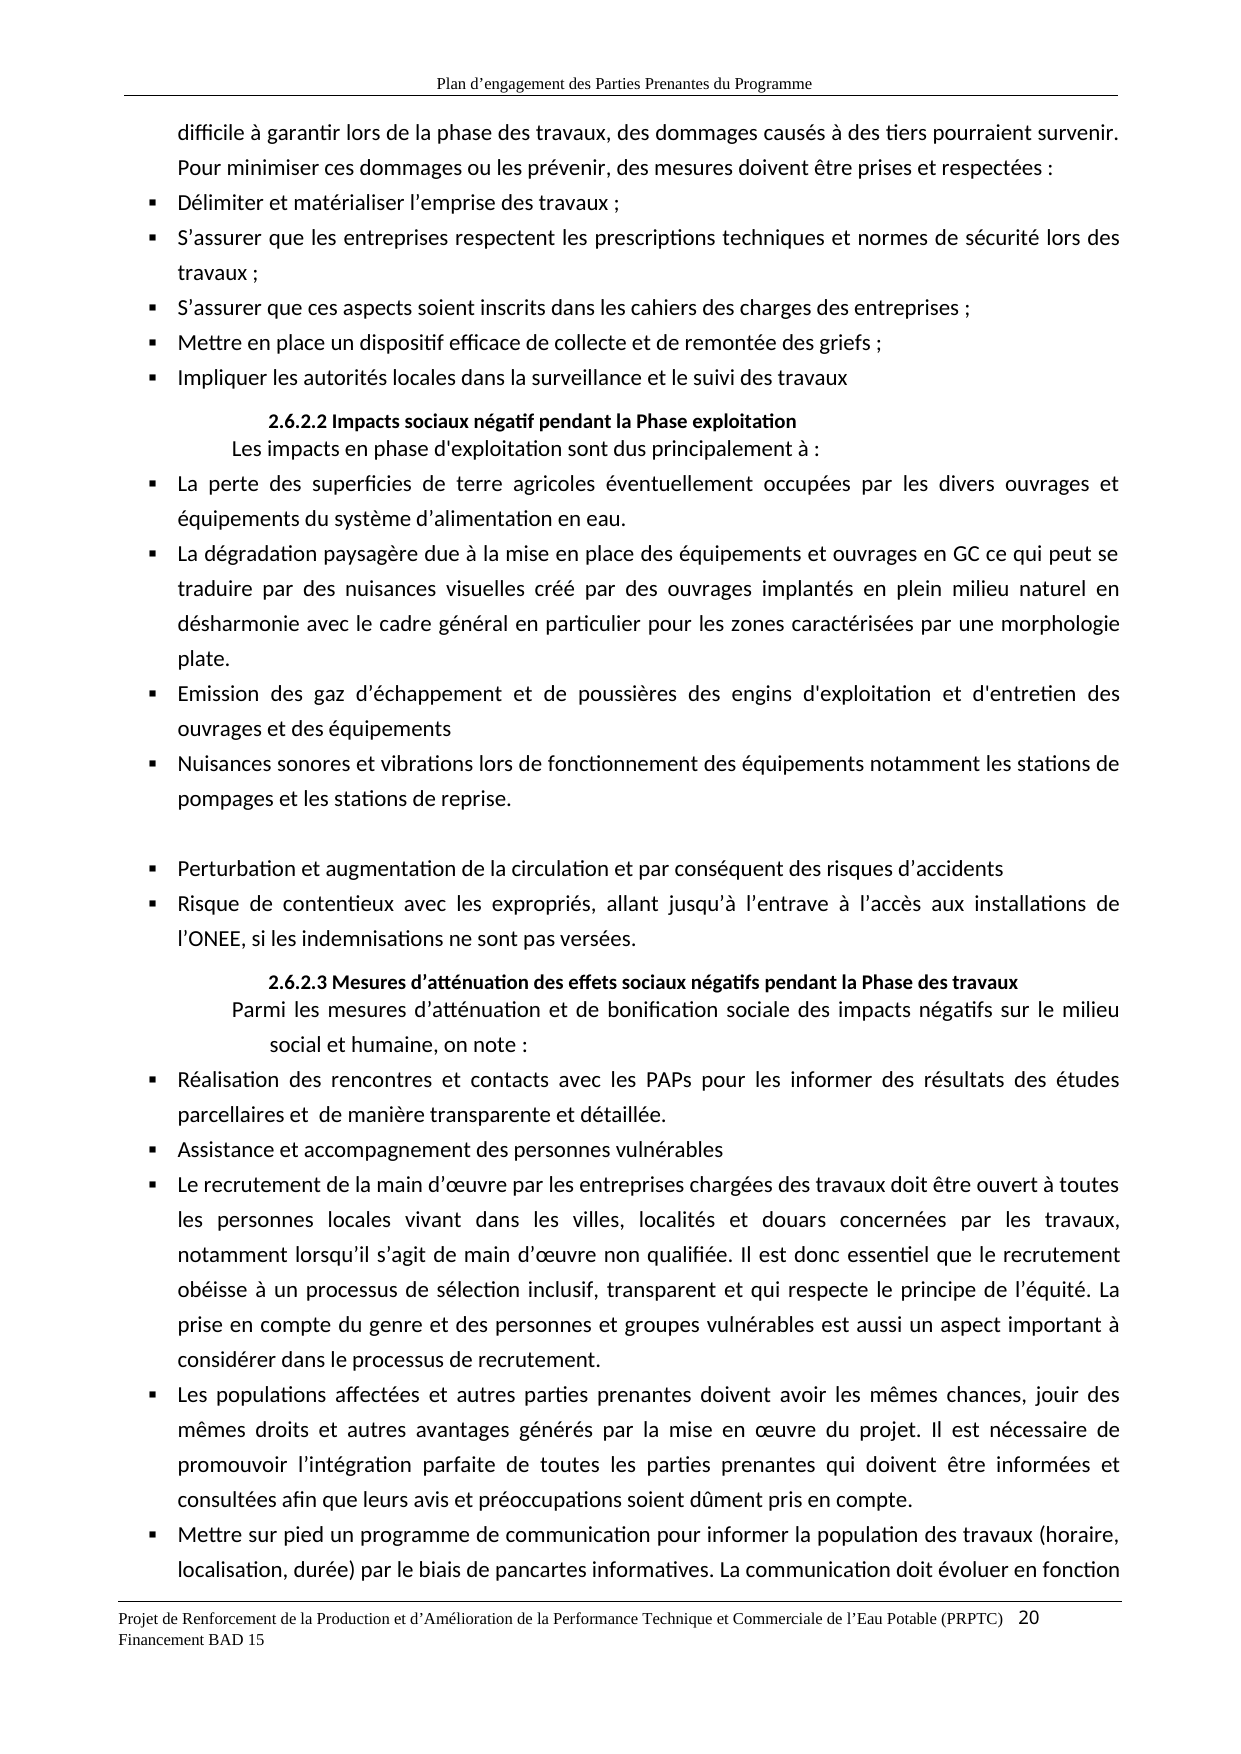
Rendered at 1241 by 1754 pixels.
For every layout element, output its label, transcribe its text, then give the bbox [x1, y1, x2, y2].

text 2.6.2.3 Mesures d’atténuation des effets sociaux négatifs pendant la Phase des travaux [268, 969, 1122, 995]
text 2.6.2.2 Impacts sociaux négatif pendant la Phase exploitation [268, 409, 1122, 434]
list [148, 118, 1122, 181]
list Assistance et accompagnement des personnes vulnérables [148, 1135, 1122, 1163]
list Les populations affectées et autres parties prenantes doivent avoir les mêmes chances, jouir des mêmes droits et autres avantages générés par la mise en œuvre du projet. Il est nécessaire de promouvoir l’intégration parfaite de toutes les parties prenantes qui doivent être informées et consultées afin que leurs avis et préoccupations soient dûment pris en compte. [148, 1380, 1122, 1513]
list Délimiter et matérialiser l’emprise des travaux ; [148, 188, 1122, 216]
list S’assurer que les entreprises respectent les prescriptions techniques et normes de sécurité lors des travaux ; [148, 223, 1122, 286]
list Risque de contentieux avec les expropriés, allant jusqu’à l’entrave à l’accès aux installations de l’ONEE, si les indemnisations ne sont pas versées. [148, 889, 1121, 952]
list La dégradation paysagère due à la mise en place des équipements et ouvrages en GC ce qui peut se traduire par des nuisances visuelles créé par des ouvrages implantés en plein milieu naturel en désharmonie avec le cadre général en particulier pour les zones caractérisées par une morphologie plate. [148, 539, 1121, 672]
list Impliquer les autorités locales dans la surveillance et le suivi des travaux [148, 363, 1122, 391]
list S’assurer que ces aspects soient inscrits dans les cahiers des charges des entreprises ; [148, 293, 1122, 321]
list Le recrutement de la main d’œuvre par les entreprises chargées des travaux doit être ouvert à toutes les personnes locales vivant dans les villes, localités et douars concernées par les travaux, notamment lorsqu’il s’agit de main d’œuvre non qualifiée. Il est donc essentiel que le recrutement obéisse à un processus de sélection inclusif, transparent et qui respecte le principe de l’équité. La prise en compte du genre et des personnes et groupes vulnérables est aussi un aspect important à considérer dans le processus de recrutement. [148, 1170, 1122, 1373]
list Réalisation des rencontres et contacts avec les PAPs pour les informer des résultats des études parcellaires et de manière transparente et détaillée. [148, 1065, 1122, 1128]
list Mettre en place un dispositif efficace de collecte et de remontée des griefs ; [148, 328, 1122, 356]
list La perte des superficies de terre agricoles éventuellement occupées par les divers ouvrages et équipements du système d’alimentation en eau. [148, 469, 1121, 532]
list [148, 1520, 1122, 1583]
text Parmi les mesures d’atténuation et de bonification sociale des impacts négatifs sur le milieu social et humaine, on note : [232, 995, 1122, 1058]
list Perturbation et augmentation de la circulation et par conséquent des risques d’accidents [148, 854, 1121, 882]
list Nuisances sonores et vibrations lors de fonctionnement des équipements notamment les stations de pompages et les stations de reprise. [148, 749, 1121, 812]
text Les impacts en phase d'exploitation sont dus principalement à : [232, 434, 1121, 462]
list Emission des gaz d’échappement et de poussières des engins d'exploitation et d'entretien des ouvrages et des équipements [148, 679, 1121, 742]
